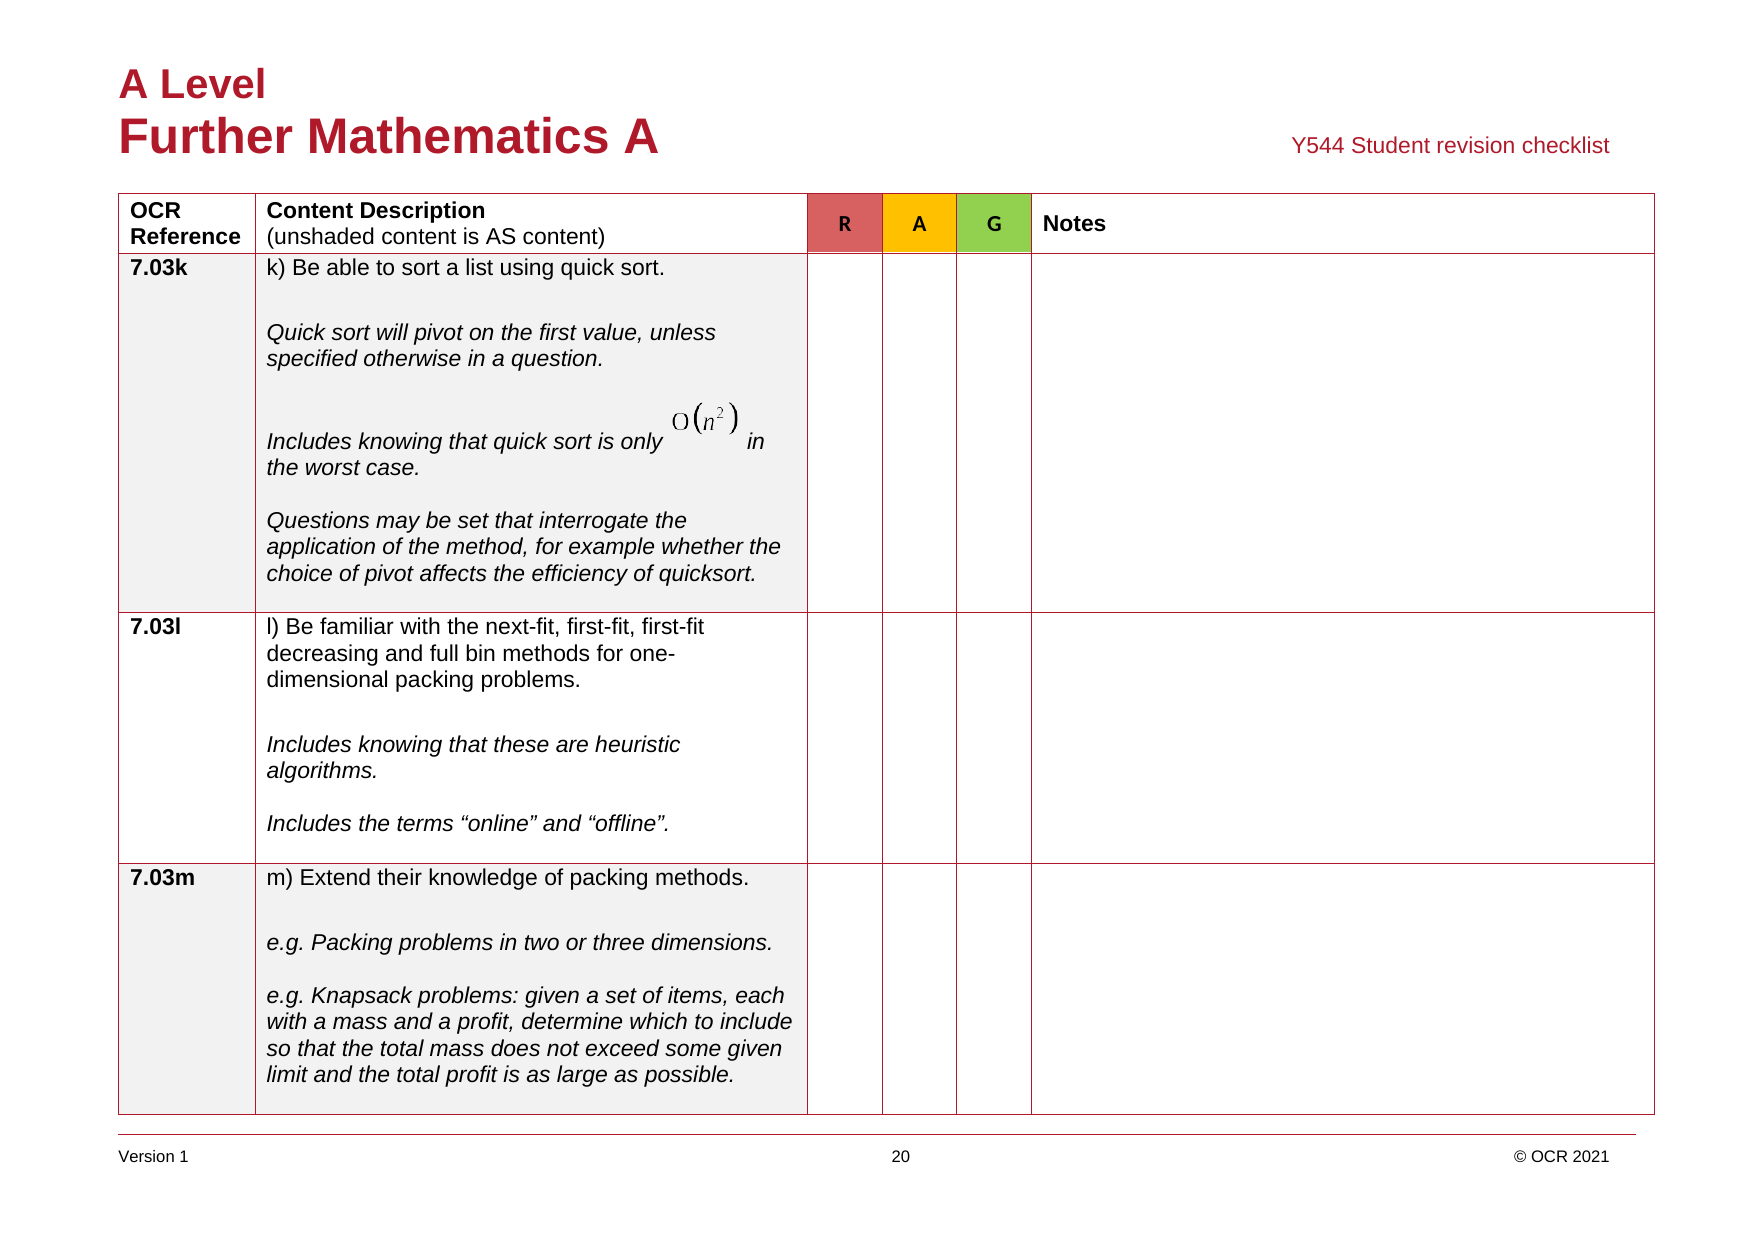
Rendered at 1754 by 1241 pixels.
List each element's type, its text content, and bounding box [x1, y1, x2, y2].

table_cell [1032, 613, 1654, 863]
table_cell [808, 254, 882, 612]
table_cell [808, 864, 882, 1114]
table_header Notes [1032, 194, 1654, 252]
table_cell [883, 254, 956, 612]
table_cell 7.03l [119, 613, 255, 863]
table_cell [808, 613, 882, 863]
table_cell 7.03k [119, 254, 255, 612]
table_cell k) Be able to sort a list using quick sort. Quick sort will pivot on the first value, unless specified otherwise in a question. Includes knowing that quick sort is only in the worst case. Questions may be set that interrogate the application of the method, for example whether the choice of pivot affects the efficiency of quicksort. [256, 254, 807, 612]
table_cell [957, 864, 1031, 1114]
table_cell [883, 613, 956, 863]
table_header OCR Reference [119, 194, 255, 252]
table_cell m) Extend their knowledge of packing methods. e.g. Packing problems in two or three dimensions. e.g. Knapsack problems: given a set of items, each with a mass and a profit, determine which to include so that the total mass does not exceed some given limit and the total profit is as large as possible. [256, 864, 807, 1114]
table_cell l) Be familiar with the next-fit, first-fit, first-fit decreasing and full bin methods for one-dimensional packing problems. Includes knowing that these are heuristic algorithms. Includes the terms “online” and “offline”. [256, 613, 807, 863]
table_header A [883, 194, 956, 252]
table_cell [1032, 254, 1654, 612]
table_cell [883, 864, 956, 1114]
table_header R [808, 194, 882, 252]
table_cell [957, 254, 1031, 612]
table_header G [957, 194, 1031, 252]
table_header Content Description (unshaded content is AS content) [256, 194, 807, 252]
table_cell [957, 613, 1031, 863]
table_cell 7.03m [119, 864, 255, 1114]
table_cell [1032, 864, 1654, 1114]
